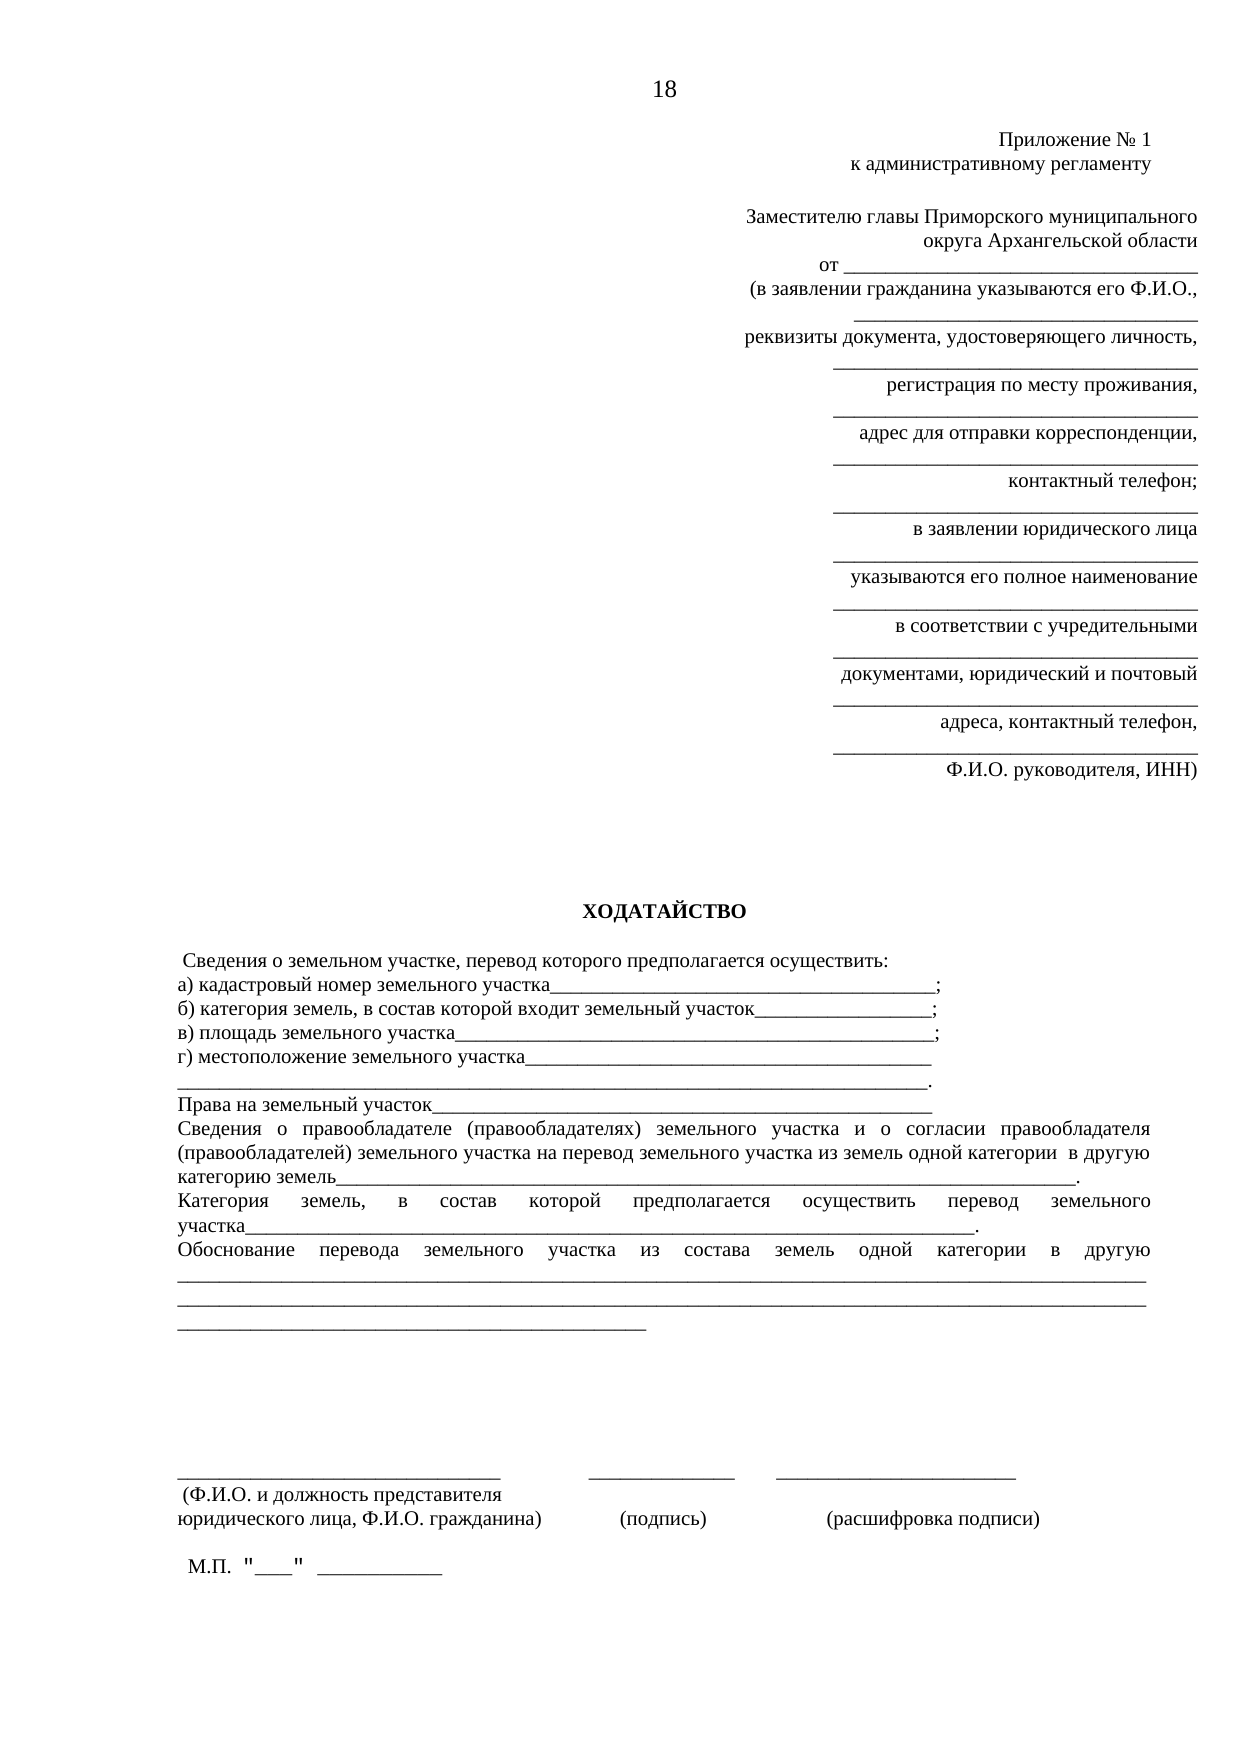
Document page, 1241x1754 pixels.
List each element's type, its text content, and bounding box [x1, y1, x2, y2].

text Обоснование перевода земельного участка из состава земель одной категории в другую _______________________________________________________________________________________________________________________________________________________________________________________________________________________________________ [177, 1237, 1152, 1333]
text Права на земельный участок________________________________________________ [177, 1092, 1152, 1116]
text г) местоположение земельного участка_______________________________________ [177, 1044, 1152, 1068]
text _______________________________ ______________ _______________________ [177, 1458, 1152, 1482]
text М.П. "___" __________ [177, 1554, 1152, 1580]
text юридического лица, Ф.И.О. гражданина) (подпись) (расшифровка подписи) [177, 1506, 1152, 1530]
text ________________________________________________________________________. [177, 1068, 1152, 1092]
text в) площадь земельного участка______________________________________________; [177, 1020, 1152, 1044]
text Сведения о земельном участке, перевод которого предполагается осуществить: [177, 948, 1152, 972]
text б) категория земель, в состав которой входит земельный участок_________________; [177, 996, 1152, 1020]
text Категория земель, в состав которой предполагается осуществить перевод земельного участка______________________________________________________________________. [177, 1188, 1152, 1237]
text а) кадастровый номер земельного участка_____________________________________; [177, 972, 1152, 996]
table_header Заместителю главы Приморского муниципального округа Архангельской области от __________________________________ (в заявлении гражданина указываются его Ф.И.О., _________________________________ реквизиты документа, удостоверяющего личность, ___________________________________ регистрация по месту проживания, ___________________________________ адрес для отправки корреспонденции, ___________________________________ контактный телефон; ___________________________________ в заявлении юридического лица ___________________________________ указываются его полное наименование ___________________________________ в соответствии с учредительными ___________________________________ документами, юридический и почтовый ___________________________________ адреса, контактный телефон, ___________________________________ Ф.И.О. руководителя, ИНН) [564, 204, 1209, 899]
text к административному регламенту [177, 151, 1152, 175]
text Приложение № 1 [177, 127, 1152, 151]
text (Ф.И.О. и должность представителя [177, 1482, 1152, 1506]
text ХОДАТАЙСТВО [177, 899, 1152, 923]
text Сведения о правообладателе (правообладателях) земельного участка и о согласии правообладателя (правообладателей) земельного участка на перевод земельного участка из земель одной категории в другую категорию земель_______________________________________________________________________. [177, 1116, 1152, 1188]
